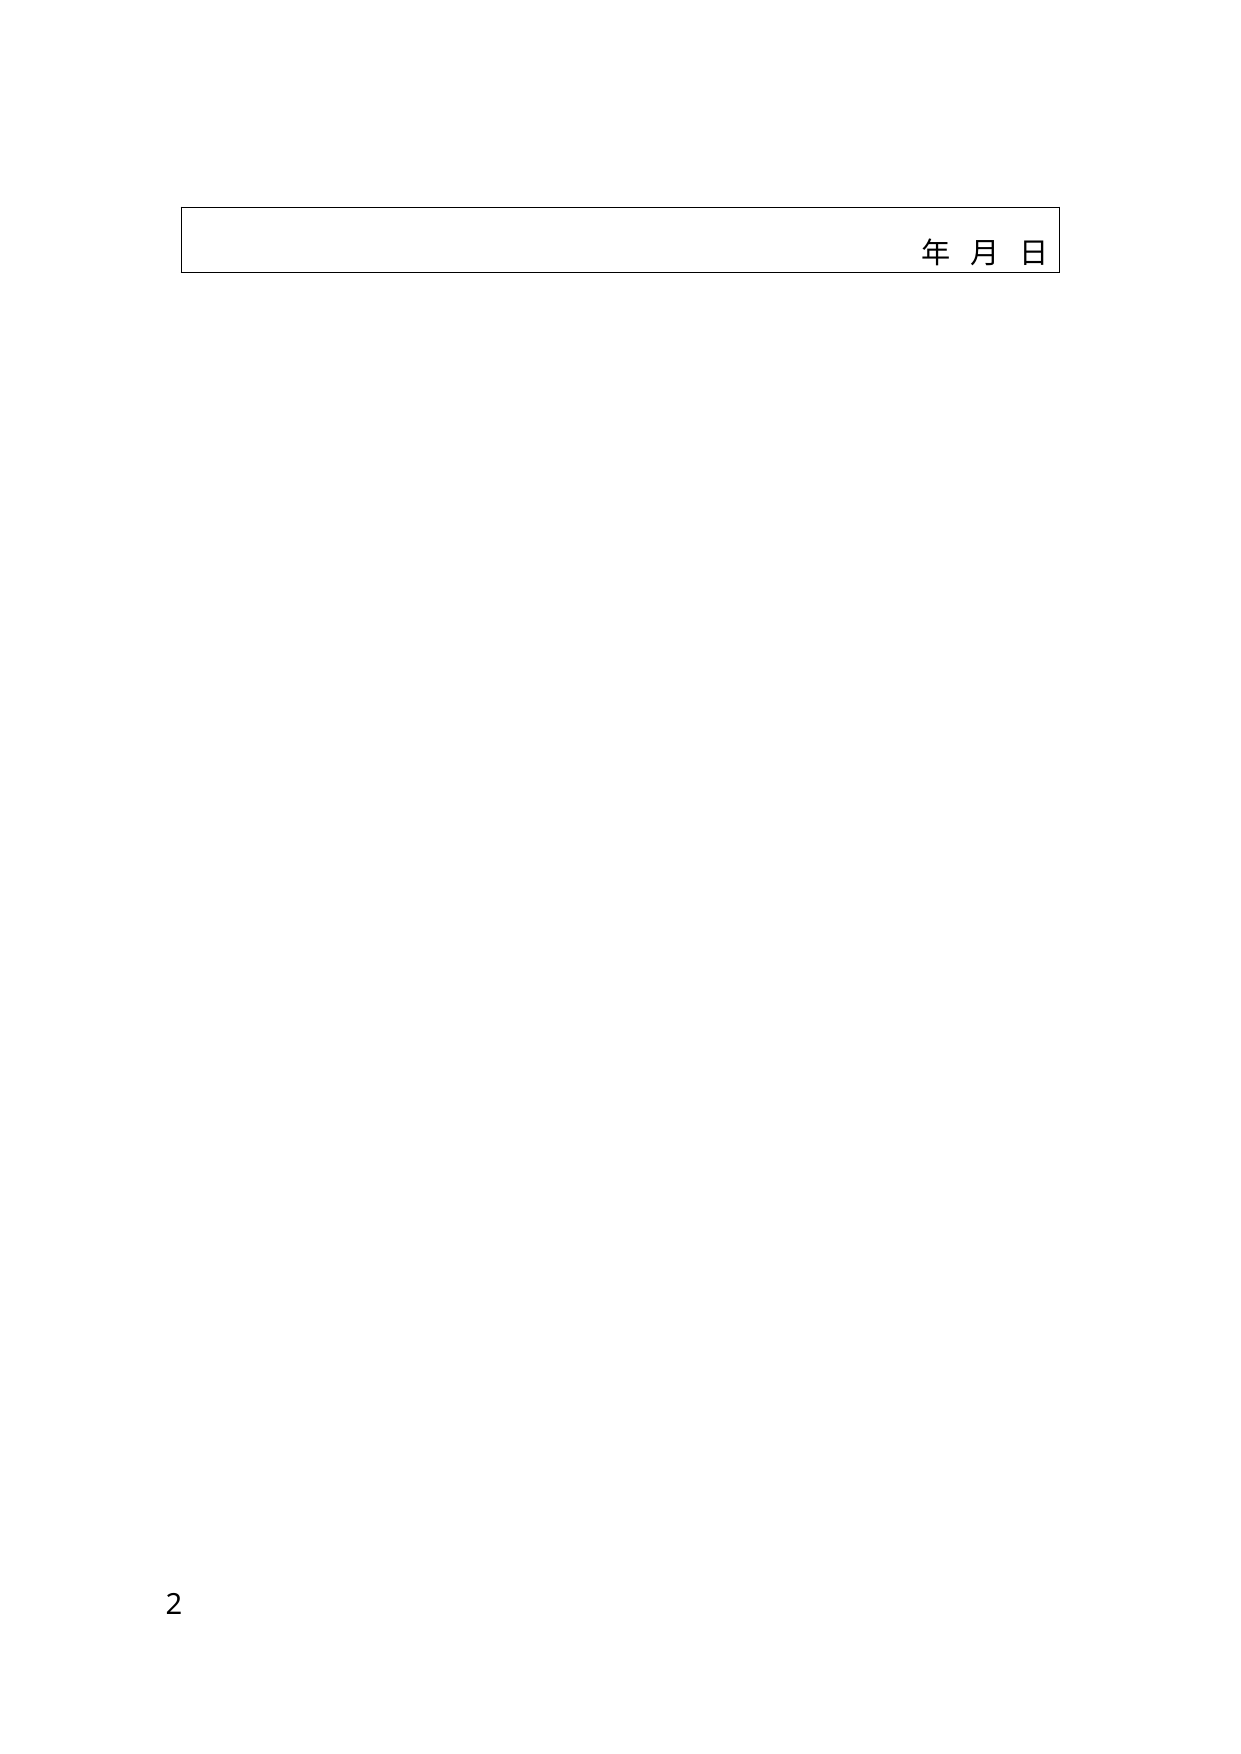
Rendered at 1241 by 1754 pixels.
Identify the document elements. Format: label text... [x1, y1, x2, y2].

table_cell 年 月 日 [182, 208, 1059, 272]
